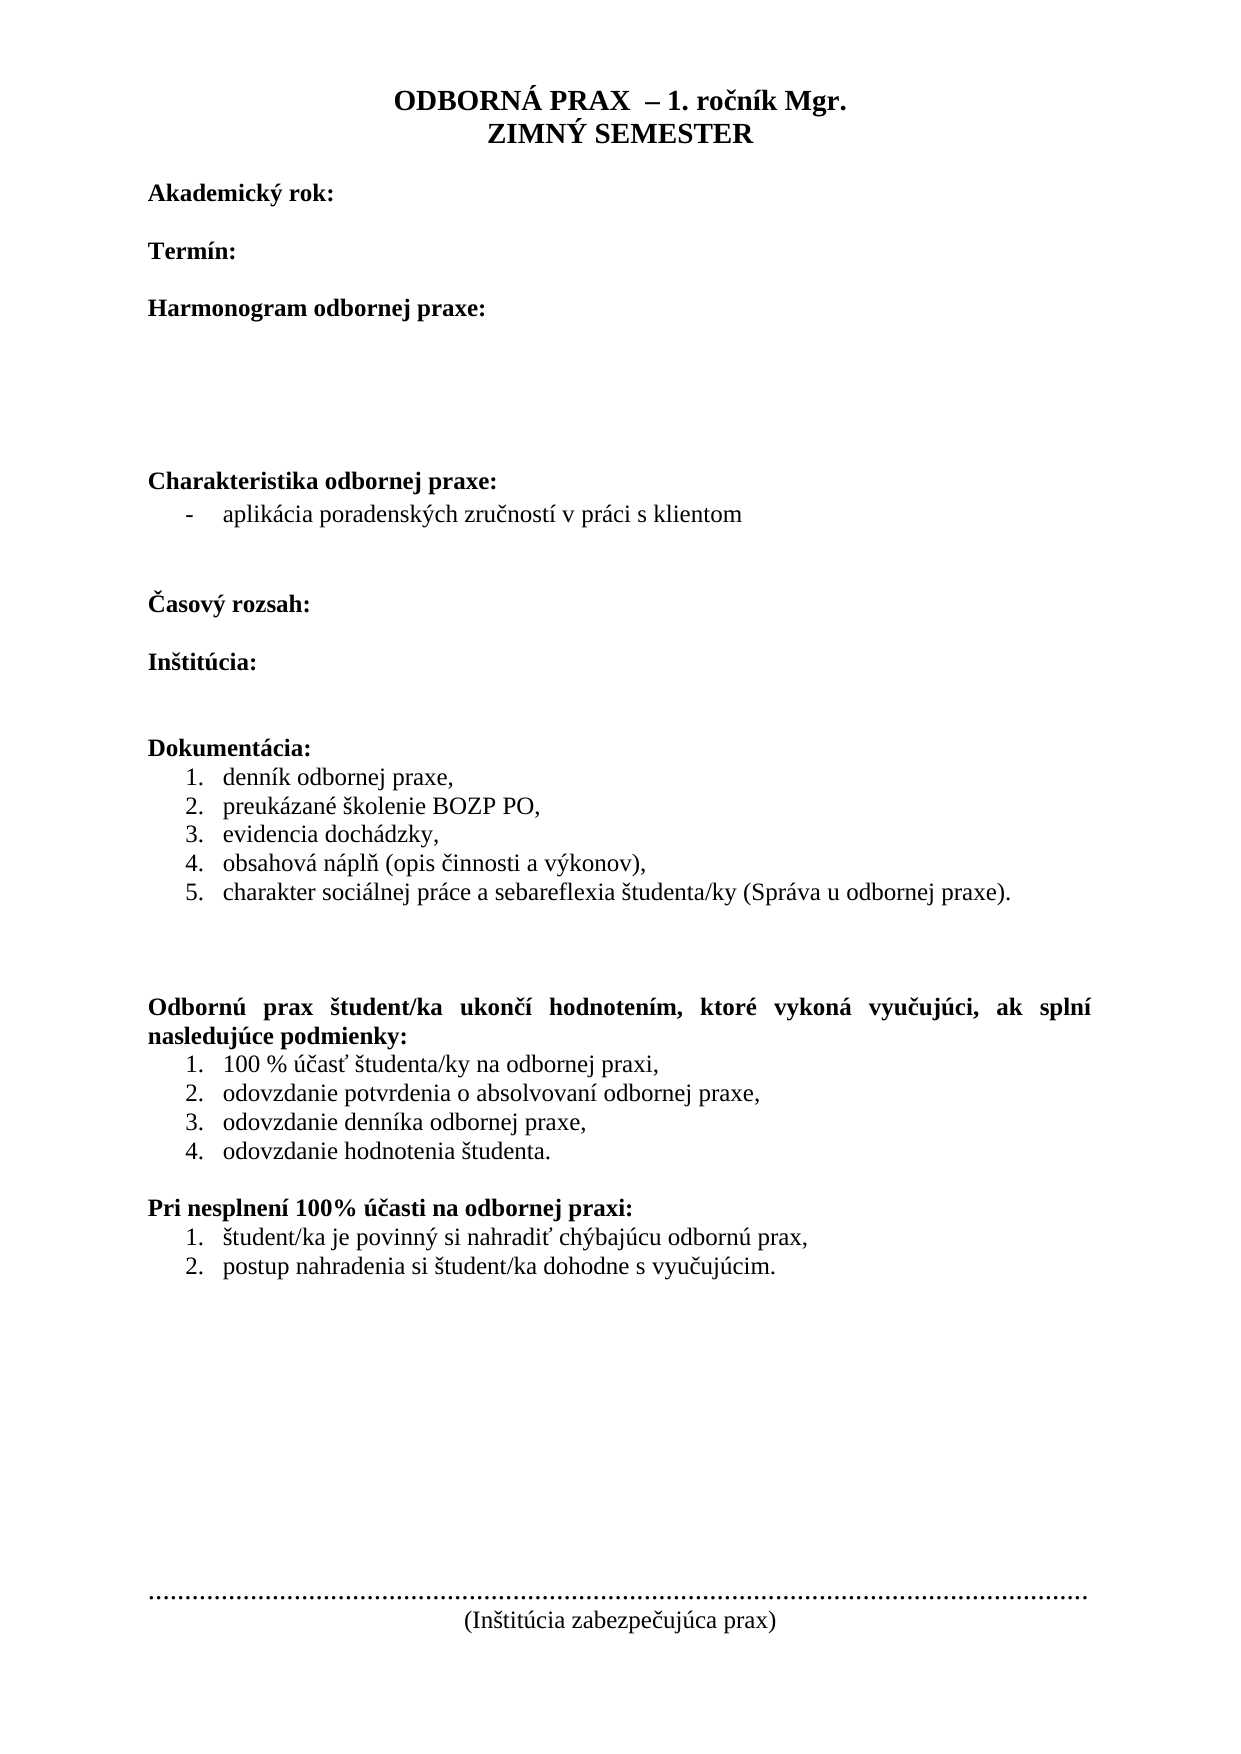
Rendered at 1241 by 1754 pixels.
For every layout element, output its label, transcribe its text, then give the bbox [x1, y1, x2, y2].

list odovzdanie potvrdenia o absolvovaní odbornej praxe, [185, 1078, 1092, 1107]
text Inštitúcia: [148, 647, 1092, 676]
list preukázané školenie BOZP PO, [185, 791, 1092, 819]
text Pri nesplnení 100% účasti na odbornej praxi: [148, 1193, 1092, 1222]
text ODBORNÁ PRAX – 1. ročník Mgr. [148, 83, 1092, 116]
list evidencia dochádzky, [185, 819, 1092, 848]
list obsahová náplň (opis činnosti a výkonov), [185, 848, 1092, 877]
list odovzdanie denníka odbornej praxe, [185, 1107, 1092, 1136]
text Časový rozsah: [148, 589, 1092, 618]
list charakter sociálnej práce a sebareflexia študenta/ky (Správa u odbornej praxe). [185, 877, 1092, 906]
list študent/ka je povinný si nahradiť chýbajúcu odbornú prax, [185, 1222, 1092, 1251]
list odovzdanie hodnotenia študenta. [185, 1136, 1092, 1164]
text Harmonogram odbornej praxe: [148, 293, 1092, 322]
text ................................................................................................................................. [148, 1572, 1092, 1605]
text (Inštitúcia zabezpečujúca prax) [148, 1605, 1092, 1634]
text Dokumentácia: [148, 733, 1092, 762]
list aplikácia poradenských zručností v práci s klientom [185, 499, 1092, 528]
text Akademický rok: [148, 178, 1092, 207]
list postup nahradenia si študent/ka dohodne s vyučujúcim. [185, 1251, 1092, 1279]
text Charakteristika odbornej praxe: [148, 466, 1092, 495]
text ZIMNÝ SEMESTER [148, 116, 1092, 150]
text Termín: [148, 236, 1092, 265]
list 100 % účasť študenta/ky na odbornej praxi, [185, 1049, 1092, 1078]
text Odbornú prax študent/ka ukončí hodnotením, ktoré vykoná vyučujúci, ak splní nasledujúce podmienky: [148, 992, 1092, 1049]
list denník odbornej praxe, [185, 762, 1092, 791]
